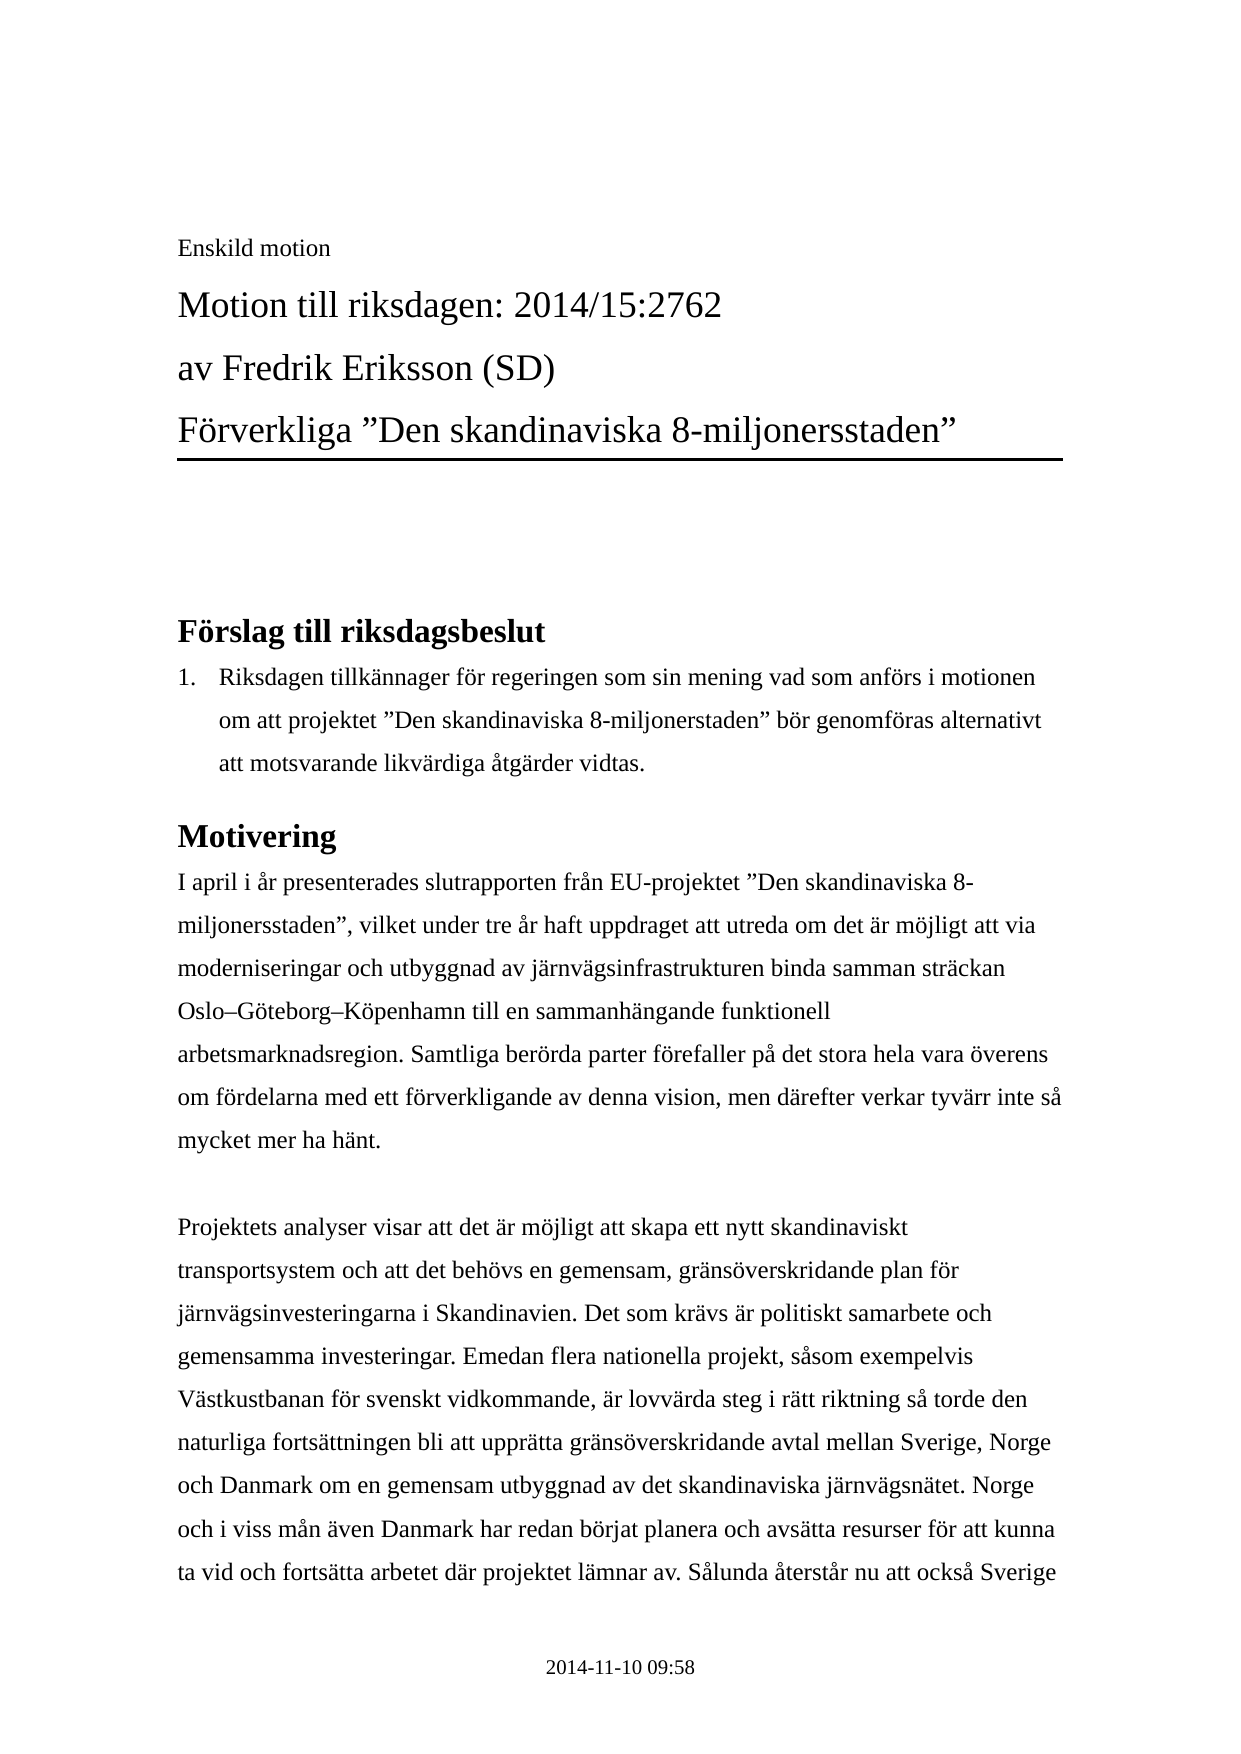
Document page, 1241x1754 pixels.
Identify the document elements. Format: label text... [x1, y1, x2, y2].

subtitle Motivering [177, 816, 1063, 854]
text I april i år presenterades slutrapporten från EU-projektet ”Den skandinaviska 8-miljonersstaden”, vilket under tre år haft uppdraget att utreda om det är möjligt att via moderniseringar och utbyggnad av järnvägsinfrastrukturen binda samman sträckan Oslo–Göteborg–Köpenhamn till en sammanhängande funktionell arbetsmarknadsregion. Samtliga berörda parter förefaller på det stora hela vara överens om fördelarna med ett förverkligande av denna vision, men därefter verkar tyvärr inte så mycket mer ha hänt. [177, 867, 1063, 1154]
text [177, 1212, 1063, 1586]
